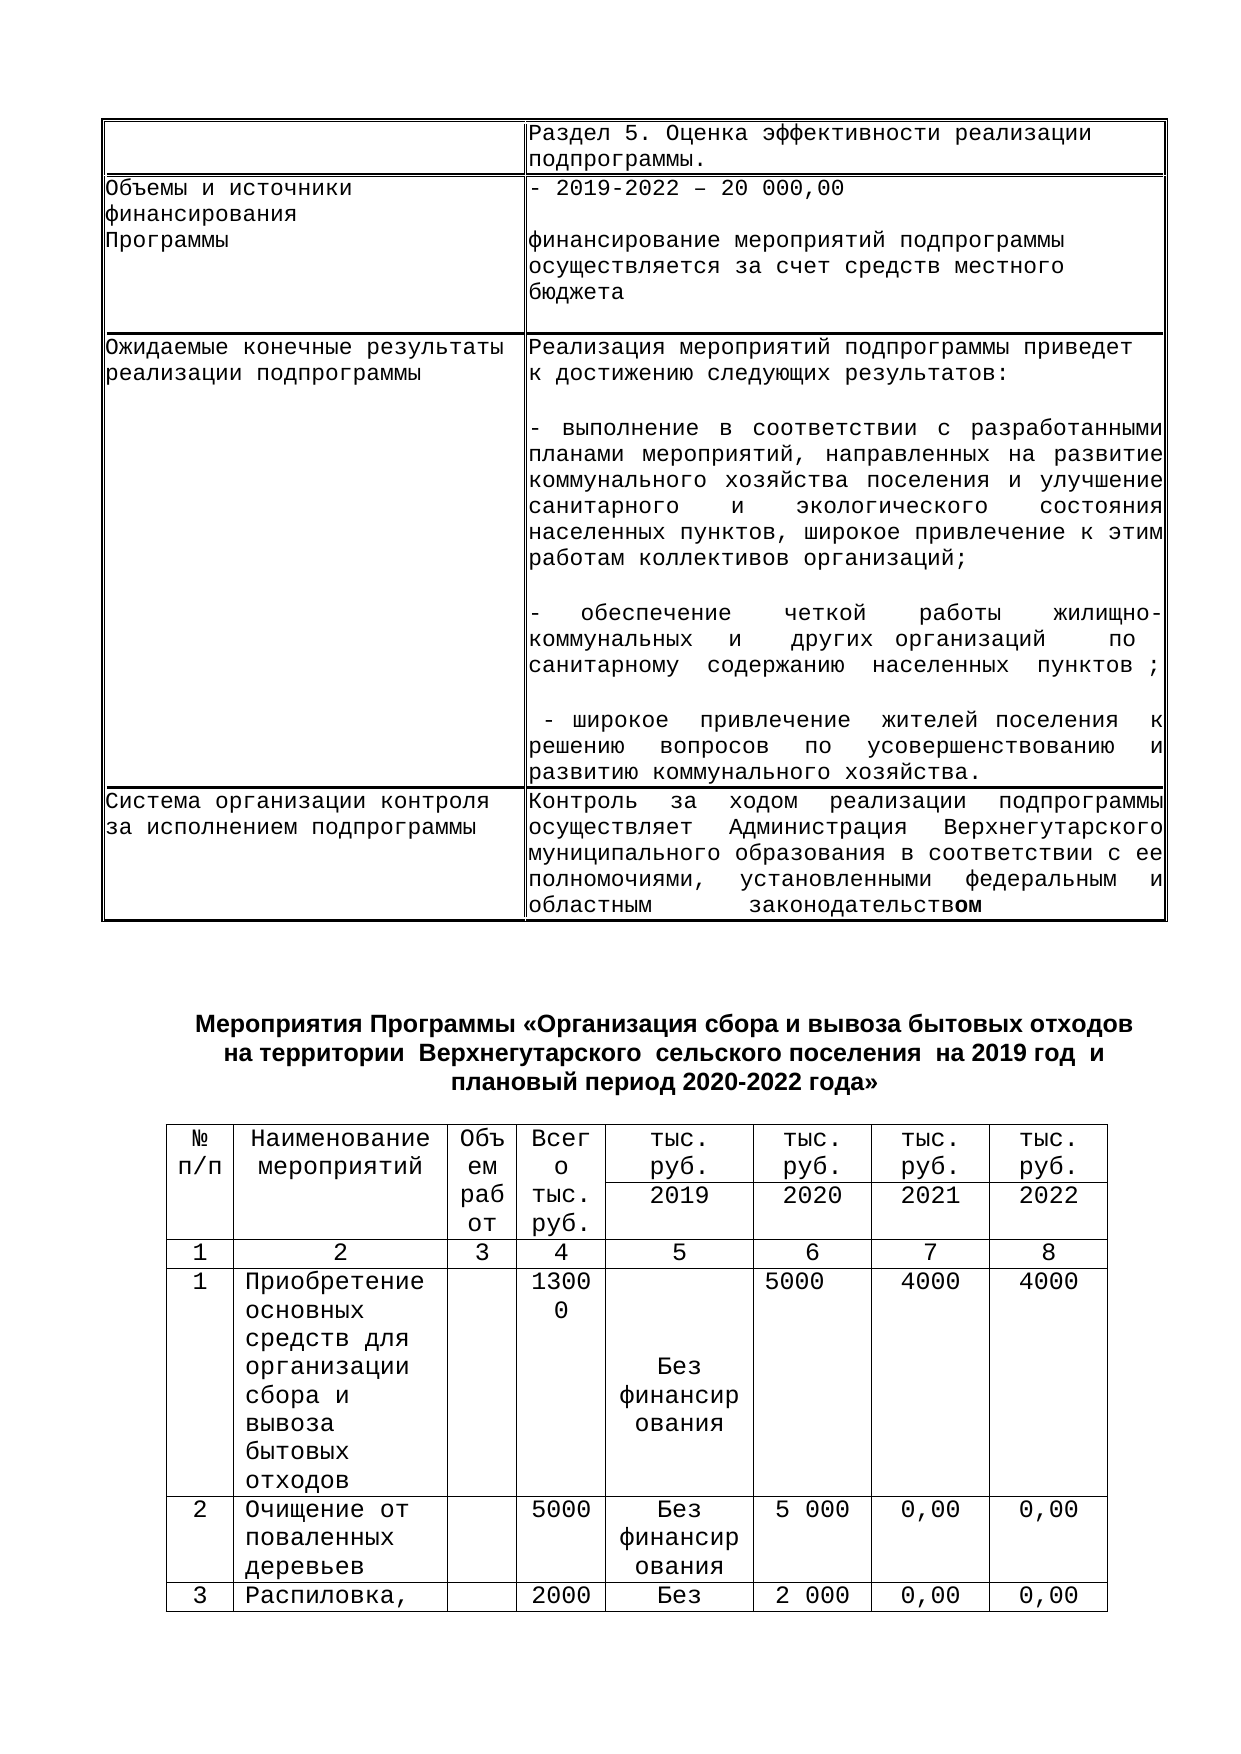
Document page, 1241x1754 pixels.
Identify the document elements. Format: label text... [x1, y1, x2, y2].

table_cell Без финансирования [606, 1583, 753, 1611]
table_cell 2021 [872, 1183, 989, 1238]
table_cell 13000 [517, 1269, 605, 1496]
table_cell 1 [167, 1240, 233, 1268]
table_cell 5000 [754, 1269, 871, 1496]
table_cell Объемы и источники финансирования Программы [105, 173, 524, 332]
table_header Объем работ [448, 1125, 516, 1238]
table_cell 0,00 [990, 1497, 1107, 1582]
table_cell Приобретение основных средств для организации сбора и вывоза бытовых отходов [234, 1269, 447, 1496]
table_cell 2 [234, 1240, 447, 1268]
table_cell 6 [754, 1240, 871, 1268]
table_header № п/п [167, 1125, 233, 1238]
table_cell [234, 1583, 447, 1611]
table_cell Очищение от поваленных деревьев [234, 1497, 447, 1582]
table_header Наименование мероприятий [234, 1125, 447, 1238]
table_cell [448, 1269, 516, 1496]
table_header тыс. руб. [872, 1125, 989, 1182]
table_cell 3 [167, 1583, 233, 1611]
table_cell - 2019-2022 – 20 000,00 финансирование мероприятий подпрограммы осуществляется за счет средств местного бюджета [527, 173, 1165, 332]
table_cell 5 [606, 1240, 753, 1268]
table_cell 2022 [990, 1183, 1107, 1238]
table_cell 0,00 [872, 1497, 989, 1582]
table_cell 2000 [517, 1583, 605, 1611]
table_cell 2 [167, 1497, 233, 1582]
table_cell Контроль за ходом реализации подпрограммы осуществляет Администрация Верхнегутарского муниципального образования в соответствии с ее полномочиями, установленными федеральным и областным законодательством [526, 786, 1164, 919]
table_cell 0,00 [990, 1583, 1107, 1611]
table_header Всего тыс. руб. [517, 1125, 605, 1238]
table_cell 4000 [872, 1269, 989, 1496]
table_cell 2020 [754, 1183, 871, 1238]
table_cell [105, 122, 526, 173]
table_cell 7 [872, 1240, 989, 1268]
table_cell Система организации контроля за исполнением подпрограммы [105, 786, 526, 919]
table_header тыс. руб. [606, 1125, 753, 1182]
table_cell 2019 [606, 1183, 753, 1238]
table_cell 1 [167, 1269, 233, 1496]
table_cell 3 [448, 1240, 516, 1268]
table_cell Ожидаемые конечные результаты реализации подпрограммы [105, 332, 524, 786]
table_cell [448, 1497, 516, 1582]
table_cell 2 000 [754, 1583, 871, 1611]
table_cell Реализация мероприятий подпрограммы приведет к достижению следующих результатов: - выполнение в соответствии с разработанными планами мероприятий, направленных на развитие коммунального хозяйства поселения и улучшение санитарного и экологического состояния населенных пунктов, широкое привлечение к этим работам коллективов организаций; - обеспечение четкой работы жилищно-коммунальных и других организаций по санитарному содержанию населенных пунктов ; - широкое привлечение жителей поселения к решению вопросов по усовершенствованию и развитию коммунального хозяйства. [527, 332, 1164, 786]
table_cell Без финансирования [606, 1269, 753, 1496]
table_cell 8 [990, 1240, 1107, 1268]
table_cell 0,00 [872, 1583, 989, 1611]
table_cell [448, 1583, 516, 1611]
table_cell 4 [517, 1240, 605, 1268]
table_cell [526, 122, 1164, 173]
table_cell 4000 [990, 1269, 1107, 1496]
table_cell 5 000 [754, 1497, 871, 1582]
text Мероприятия Программы «Организация сбора и вывоза бытовых отходов на территории Верхнегутарского сельского поселения на 2019 год и плановый период 2020-2022 года» [177, 1009, 1152, 1095]
table_header тыс. руб. [990, 1125, 1107, 1182]
table_header тыс. руб. [754, 1125, 871, 1182]
table_cell 5000 [517, 1497, 605, 1582]
table_cell Без финансирования [606, 1497, 753, 1582]
